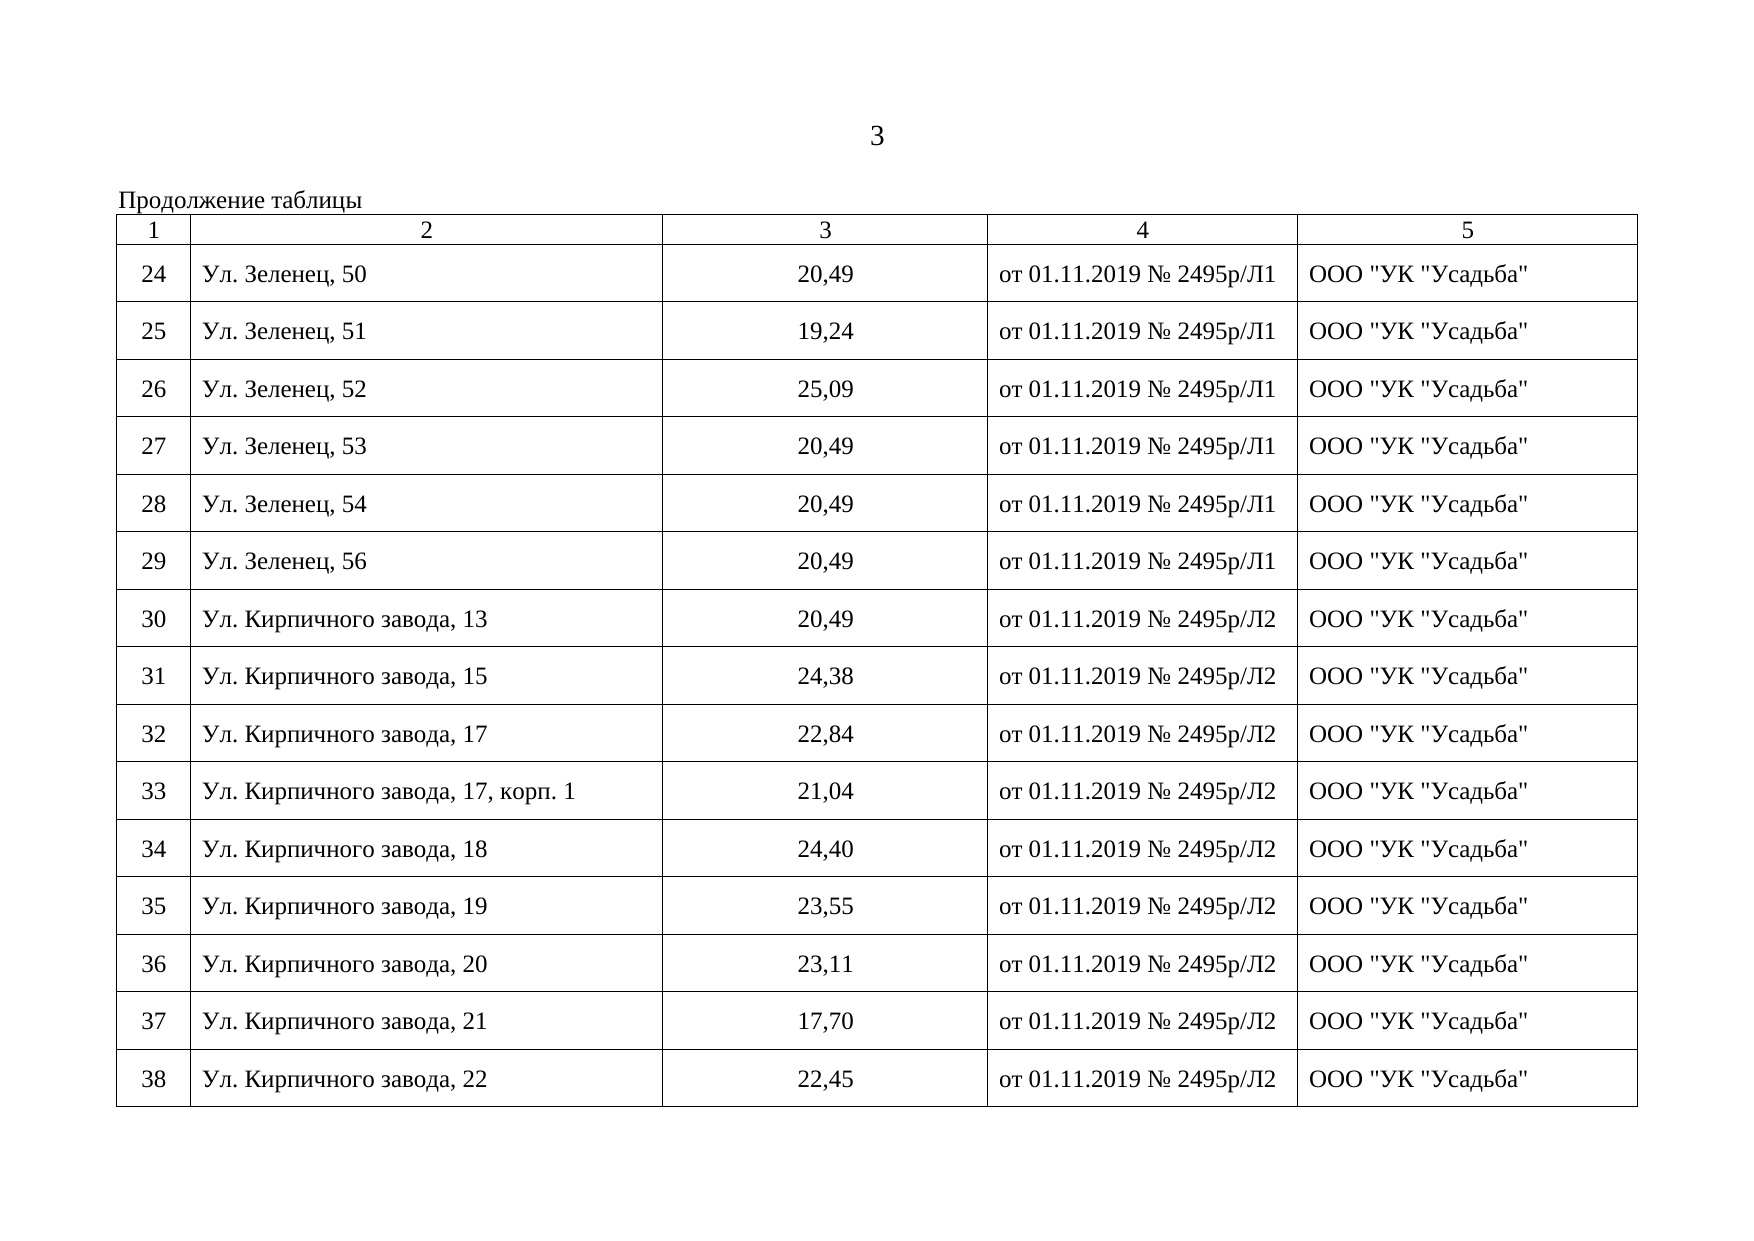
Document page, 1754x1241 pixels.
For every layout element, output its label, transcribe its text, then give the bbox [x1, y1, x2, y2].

table_cell 22,45 [663, 1050, 987, 1106]
table_cell 21,04 [663, 762, 987, 819]
table_cell от 01.11.2019 № 2495р/Л1 [988, 245, 1297, 301]
table_cell ООО "УК "Усадьба" [1298, 877, 1637, 934]
table_header 2 [191, 215, 662, 244]
table_cell ООО "УК "Усадьба" [1298, 1050, 1637, 1106]
table_cell 36 [117, 935, 190, 991]
table_cell от 01.11.2019 № 2495р/Л2 [988, 762, 1297, 819]
text Продолжение таблицы [118, 185, 1636, 214]
table_cell 28 [117, 475, 190, 531]
table_cell от 01.11.2019 № 2495р/Л1 [988, 302, 1297, 359]
table_header 1 [117, 215, 190, 244]
table_cell от 01.11.2019 № 2495р/Л1 [988, 417, 1297, 474]
table_cell 31 [117, 647, 190, 704]
table_cell от 01.11.2019 № 2495р/Л2 [988, 935, 1297, 991]
table_cell ООО "УК "Усадьба" [1298, 992, 1637, 1049]
table_cell Ул. Кирпичного завода, 21 [191, 992, 662, 1049]
table_cell 22,84 [663, 705, 987, 761]
table_cell от 01.11.2019 № 2495р/Л2 [988, 877, 1297, 934]
table_cell 30 [117, 590, 190, 646]
table_cell Ул. Зеленец, 54 [191, 475, 662, 531]
table_cell от 01.11.2019 № 2495р/Л2 [988, 590, 1297, 646]
table_cell 25,09 [663, 360, 987, 416]
table_cell 24,38 [663, 647, 987, 704]
table_cell от 01.11.2019 № 2495р/Л1 [988, 360, 1297, 416]
table_cell Ул. Кирпичного завода, 19 [191, 877, 662, 934]
table_cell 37 [117, 992, 190, 1049]
table_cell 23,55 [663, 877, 987, 934]
table_cell 20,49 [663, 475, 987, 531]
table_cell 17,70 [663, 992, 987, 1049]
table_cell от 01.11.2019 № 2495р/Л2 [988, 705, 1297, 761]
table_cell 20,49 [663, 532, 987, 589]
table_cell Ул. Кирпичного завода, 18 [191, 820, 662, 876]
table_cell 34 [117, 820, 190, 876]
table_header 3 [663, 215, 987, 244]
table_cell 38 [117, 1050, 190, 1106]
table_header 4 [988, 215, 1297, 244]
table_cell Ул. Кирпичного завода, 22 [191, 1050, 662, 1106]
table_cell от 01.11.2019 № 2495р/Л1 [988, 475, 1297, 531]
table_cell 23,11 [663, 935, 987, 991]
table_cell Ул. Кирпичного завода, 20 [191, 935, 662, 991]
table_cell 24 [117, 245, 190, 301]
table_cell ООО "УК "Усадьба" [1298, 302, 1637, 359]
table_cell Ул. Зеленец, 53 [191, 417, 662, 474]
table_cell 27 [117, 417, 190, 474]
table_cell 25 [117, 302, 190, 359]
table_cell ООО "УК "Усадьба" [1298, 762, 1637, 819]
table_cell от 01.11.2019 № 2495р/Л2 [988, 1050, 1297, 1106]
table_cell ООО "УК "Усадьба" [1298, 705, 1637, 761]
table_header 5 [1298, 215, 1637, 244]
table_cell 20,49 [663, 590, 987, 646]
table_cell 20,49 [663, 417, 987, 474]
table_cell 26 [117, 360, 190, 416]
table_cell ООО "УК "Усадьба" [1298, 532, 1637, 589]
table_cell 29 [117, 532, 190, 589]
table_cell Ул. Кирпичного завода, 15 [191, 647, 662, 704]
table_cell ООО "УК "Усадьба" [1298, 417, 1637, 474]
table_cell Ул. Зеленец, 52 [191, 360, 662, 416]
table_cell Ул. Зеленец, 56 [191, 532, 662, 589]
table_cell от 01.11.2019 № 2495р/Л2 [988, 647, 1297, 704]
table_cell ООО "УК "Усадьба" [1298, 245, 1637, 301]
table_cell 35 [117, 877, 190, 934]
table_cell ООО "УК "Усадьба" [1298, 475, 1637, 531]
table_cell Ул. Зеленец, 50 [191, 245, 662, 301]
table_cell 19,24 [663, 302, 987, 359]
table_cell 32 [117, 705, 190, 761]
table_cell от 01.11.2019 № 2495р/Л2 [988, 820, 1297, 876]
table_cell Ул. Кирпичного завода, 17 [191, 705, 662, 761]
table_cell ООО "УК "Усадьба" [1298, 360, 1637, 416]
table_cell 24,40 [663, 820, 987, 876]
table_cell от 01.11.2019 № 2495р/Л1 [988, 532, 1297, 589]
table_cell Ул. Кирпичного завода, 17, корп. 1 [191, 762, 662, 819]
table_cell ООО "УК "Усадьба" [1298, 935, 1637, 991]
table_cell 33 [117, 762, 190, 819]
table_cell Ул. Кирпичного завода, 13 [191, 590, 662, 646]
table_cell 20,49 [663, 245, 987, 301]
table_cell от 01.11.2019 № 2495р/Л2 [988, 992, 1297, 1049]
table_cell Ул. Зеленец, 51 [191, 302, 662, 359]
table_cell ООО "УК "Усадьба" [1298, 590, 1637, 646]
table_cell ООО "УК "Усадьба" [1298, 820, 1637, 876]
table_cell ООО "УК "Усадьба" [1298, 647, 1637, 704]
